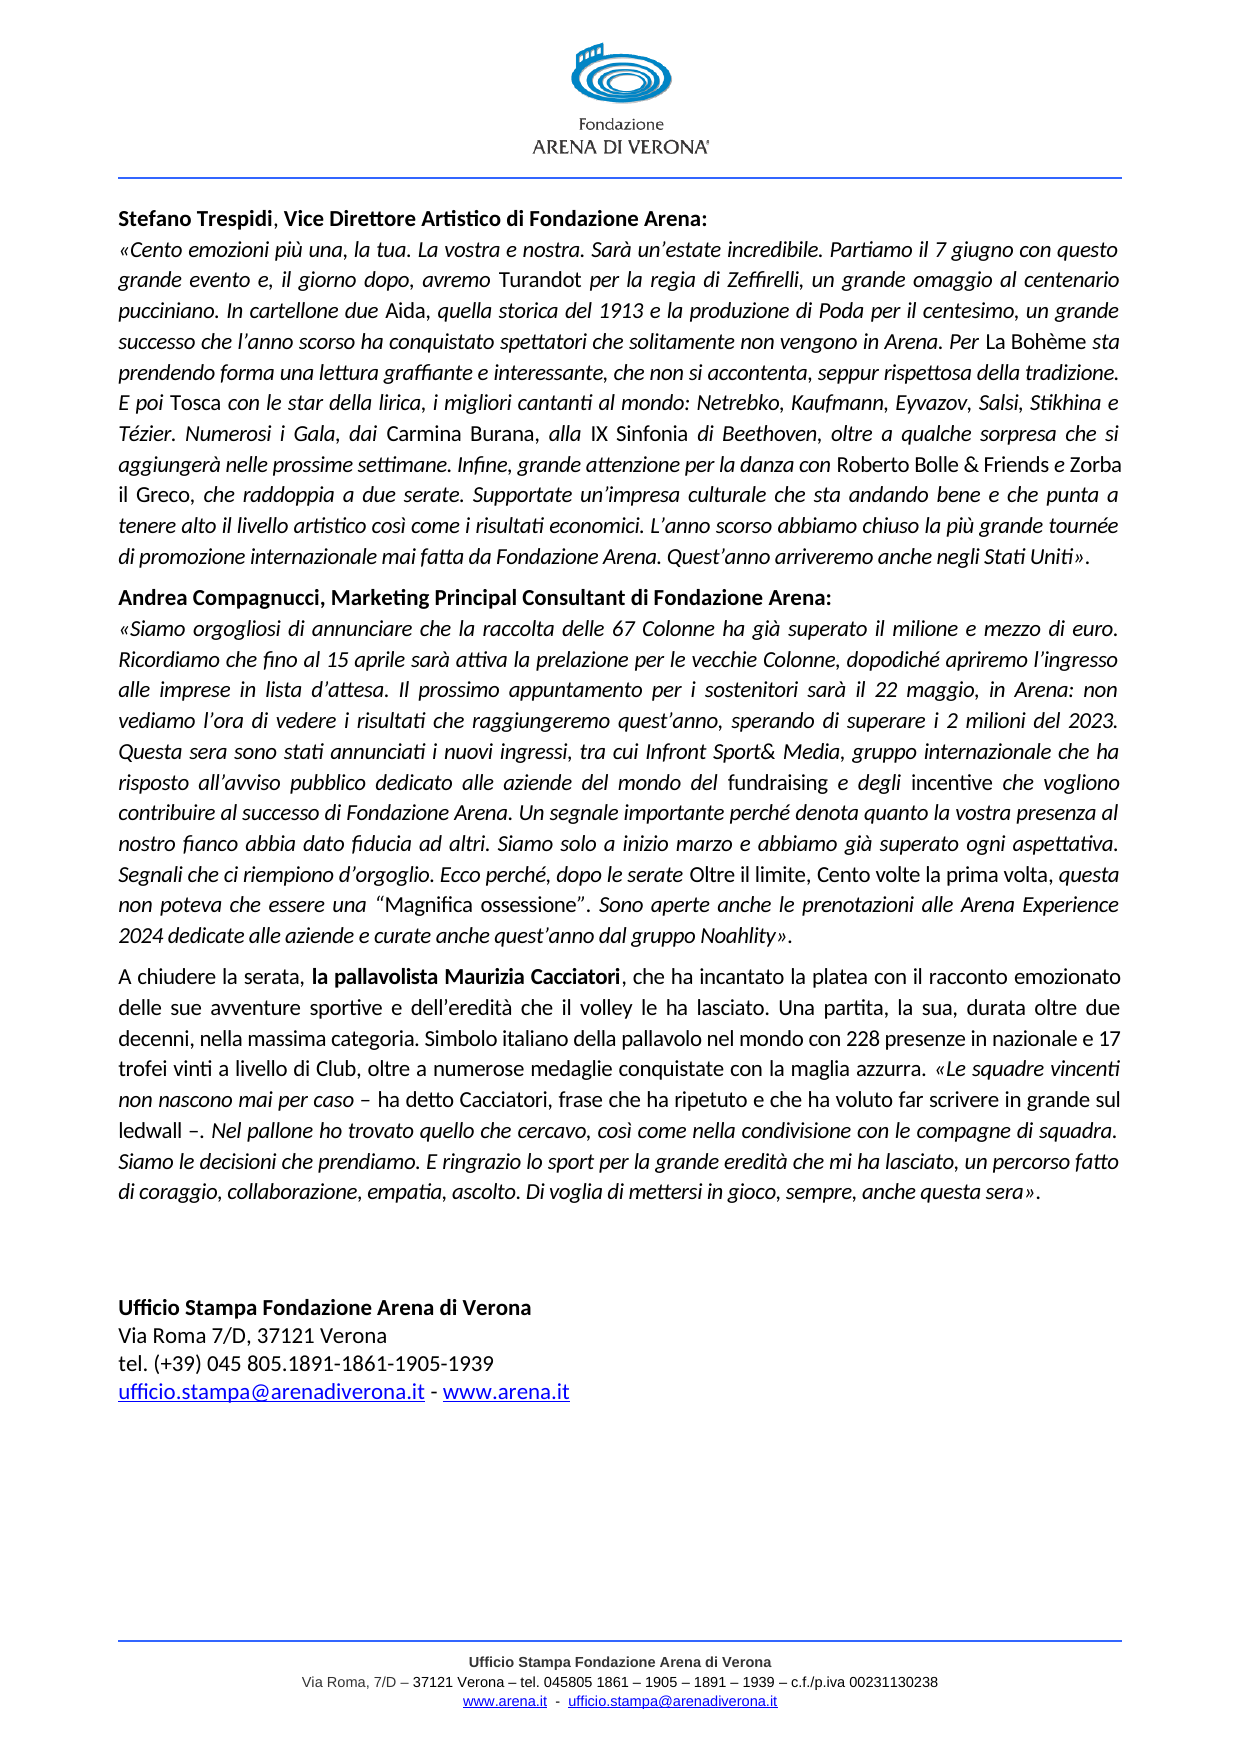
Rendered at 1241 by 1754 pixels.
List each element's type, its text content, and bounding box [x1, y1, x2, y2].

text «Cento emozioni più una, la tua. La vostra e nostra. Sarà un’estate incredibile. Partiamo il 7 giugno con questo grande evento e, il giorno dopo, avremo Turandot per la regia di Zeffirelli, un grande omaggio al centenario pucciniano. In cartellone due Aida, quella storica del 1913 e la produzione di Poda per il centesimo, un grande successo che l’anno scorso ha conquistato spettatori che solitamente non vengono in Arena. Per La Bohème sta prendendo forma una lettura graffiante e interessante, che non si accontenta, seppur rispettosa della tradizione. E poi Tosca con le star della lirica, i migliori cantanti al mondo: Netrebko, Kaufmann, Eyvazov, Salsi, Stikhina e Tézier. Numerosi i Gala, dai Carmina Burana, alla IX Sinfonia di Beethoven, oltre a qualche sorpresa che si aggiungerà nelle prossime settimane. Infine, grande attenzione per la danza con Roberto Bolle & Friends e Zorba il Greco, che raddoppia a due serate. Supportate un’impresa culturale che sta andando bene e che punta a tenere alto il livello artistico così come i risultati economici. L’anno scorso abbiamo chiuso la più grande tournée di promozione internazionale mai fatta da Fondazione Arena. Quest’anno arriveremo anche negli Stati Uniti». [118, 235, 1122, 570]
text Stefano Trespidi, Vice Direttore Artistico di Fondazione Arena: [118, 204, 1122, 232]
text A chiudere la serata, la pallavolista Maurizia Cacciatori, che ha incantato la platea con il racconto emozionato delle sue avventure sportive e dell’eredità che il volley le ha lasciato. Una partita, la sua, durata oltre due decenni, nella massima categoria. Simbolo italiano della pallavolo nel mondo con 228 presenze in nazionale e 17 trofei vinti a livello di Club, oltre a numerose medaglie conquistate con la maglia azzurra. «Le squadre vincenti non nascono mai per caso – ha detto Cacciatori, frase che ha ripetuto e che ha voluto far scrivere in grande sul ledwall –. Nel pallone ho trovato quello che cercavo, così come nella condivisione con le compagne di squadra. Siamo le decisioni che prendiamo. E ringrazio lo sport per la grande eredità che mi ha lasciato, un percorso fatto di coraggio, collaborazione, empatia, ascolto. Di voglia di mettersi in gioco, sempre, anche questa sera». [118, 962, 1122, 1206]
text Andrea Compagnucci, Marketing Principal Consultant di Fondazione Arena: [118, 583, 1122, 611]
text Via Roma 7/D, 37121 Verona [118, 1321, 1122, 1349]
picture [531, 41, 710, 154]
text ufficio.stampa@arenadiverona.it - www.arena.it [118, 1377, 1122, 1405]
text Ufficio Stampa Fondazione Arena di Verona [118, 1293, 1122, 1321]
text tel. (+39) 045 805.1891-1861-1905-1939 [118, 1349, 1122, 1377]
text «Siamo orgogliosi di annunciare che la raccolta delle 67 Colonne ha già superato il milione e mezzo di euro. Ricordiamo che fino al 15 aprile sarà attiva la prelazione per le vecchie Colonne, dopodiché apriremo l’ingresso alle imprese in lista d’attesa. Il prossimo appuntamento per i sostenitori sarà il 22 maggio, in Arena: non vediamo l’ora di vedere i risultati che raggiungeremo quest’anno, sperando di superare i 2 milioni del 2023. Questa sera sono stati annunciati i nuovi ingressi, tra cui Infront Sport& Media, gruppo internazionale che ha risposto all’avviso pubblico dedicato alle aziende del mondo del fundraising e degli incentive che vogliono contribuire al successo di Fondazione Arena. Un segnale importante perché denota quanto la vostra presenza al nostro fianco abbia dato fiducia ad altri. Siamo solo a inizio marzo e abbiamo già superato ogni aspettativa. Segnali che ci riempiono d’orgoglio. Ecco perché, dopo le serate Oltre il limite, Cento volte la prima volta, questa non poteva che essere una “Magnifica ossessione”. Sono aperte anche le prenotazioni alle Arena Experience 2024 dedicate alle aziende e curate anche quest’anno dal gruppo Noahlity». [118, 614, 1122, 949]
